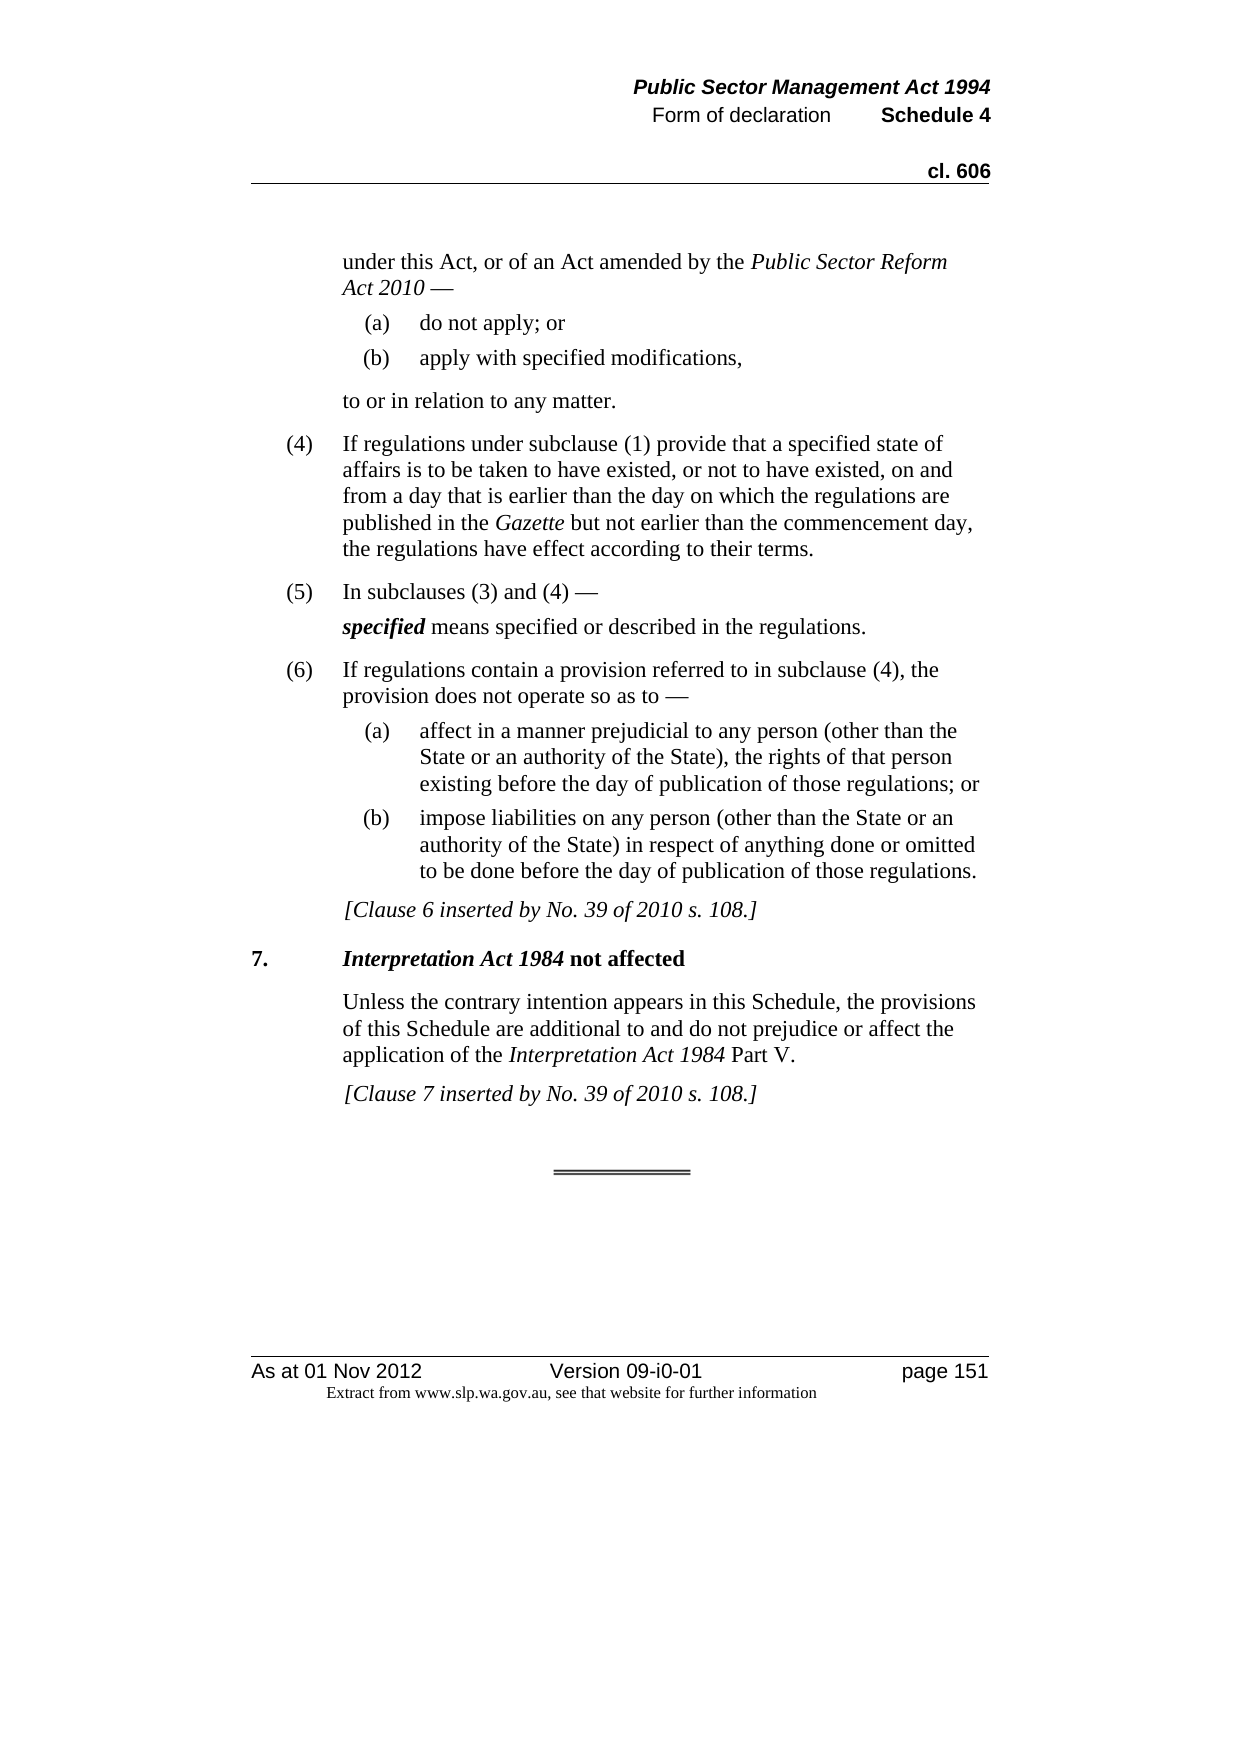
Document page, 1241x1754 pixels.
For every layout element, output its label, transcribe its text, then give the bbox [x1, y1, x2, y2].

text [Clause 7 inserted by No. 39 of 2010 s. 108.] [251, 1080, 989, 1106]
text to or in relation to any matter. [251, 387, 989, 413]
text specified means specified or described in the regulations. [251, 613, 989, 639]
text (4) If regulations under subclause (1) provide that a specified state of affairs is to be taken to have existed, or not to have existed, on and from a day that is earlier than the day on which the regulations are published in the Gazette but not earlier than the commencement day, the regulations have effect according to their terms. [251, 430, 989, 562]
text Unless the contrary intention appears in this Schedule, the provisions of this Schedule are additional to and do not prejudice or affect the application of the Interpretation Act 1984 Part V. [251, 988, 989, 1067]
text (b) apply with specified modifications, [251, 344, 989, 370]
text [251, 248, 989, 301]
text [Clause 6 inserted by No. 39 of 2010 s. 108.] [251, 896, 989, 922]
text (6) If regulations contain a provision referred to in subclause (4), the provision does not operate so as to — [251, 656, 989, 709]
picture [543, 1160, 697, 1188]
subtitle 7. Interpretation Act 1984 not affected [251, 945, 989, 972]
text (a) do not apply; or [251, 309, 989, 335]
text (b) impose liabilities on any person (other than the State or an authority of the State) in respect of anything done or omitted to be done before the day of publication of those regulations. [251, 804, 989, 883]
text (a) affect in a manner prejudicial to any person (other than the State or an authority of the State), the rights of that person existing before the day of publication of those regulations; or [251, 717, 989, 796]
text (5) In subclauses (3) and (4) — [251, 578, 989, 604]
